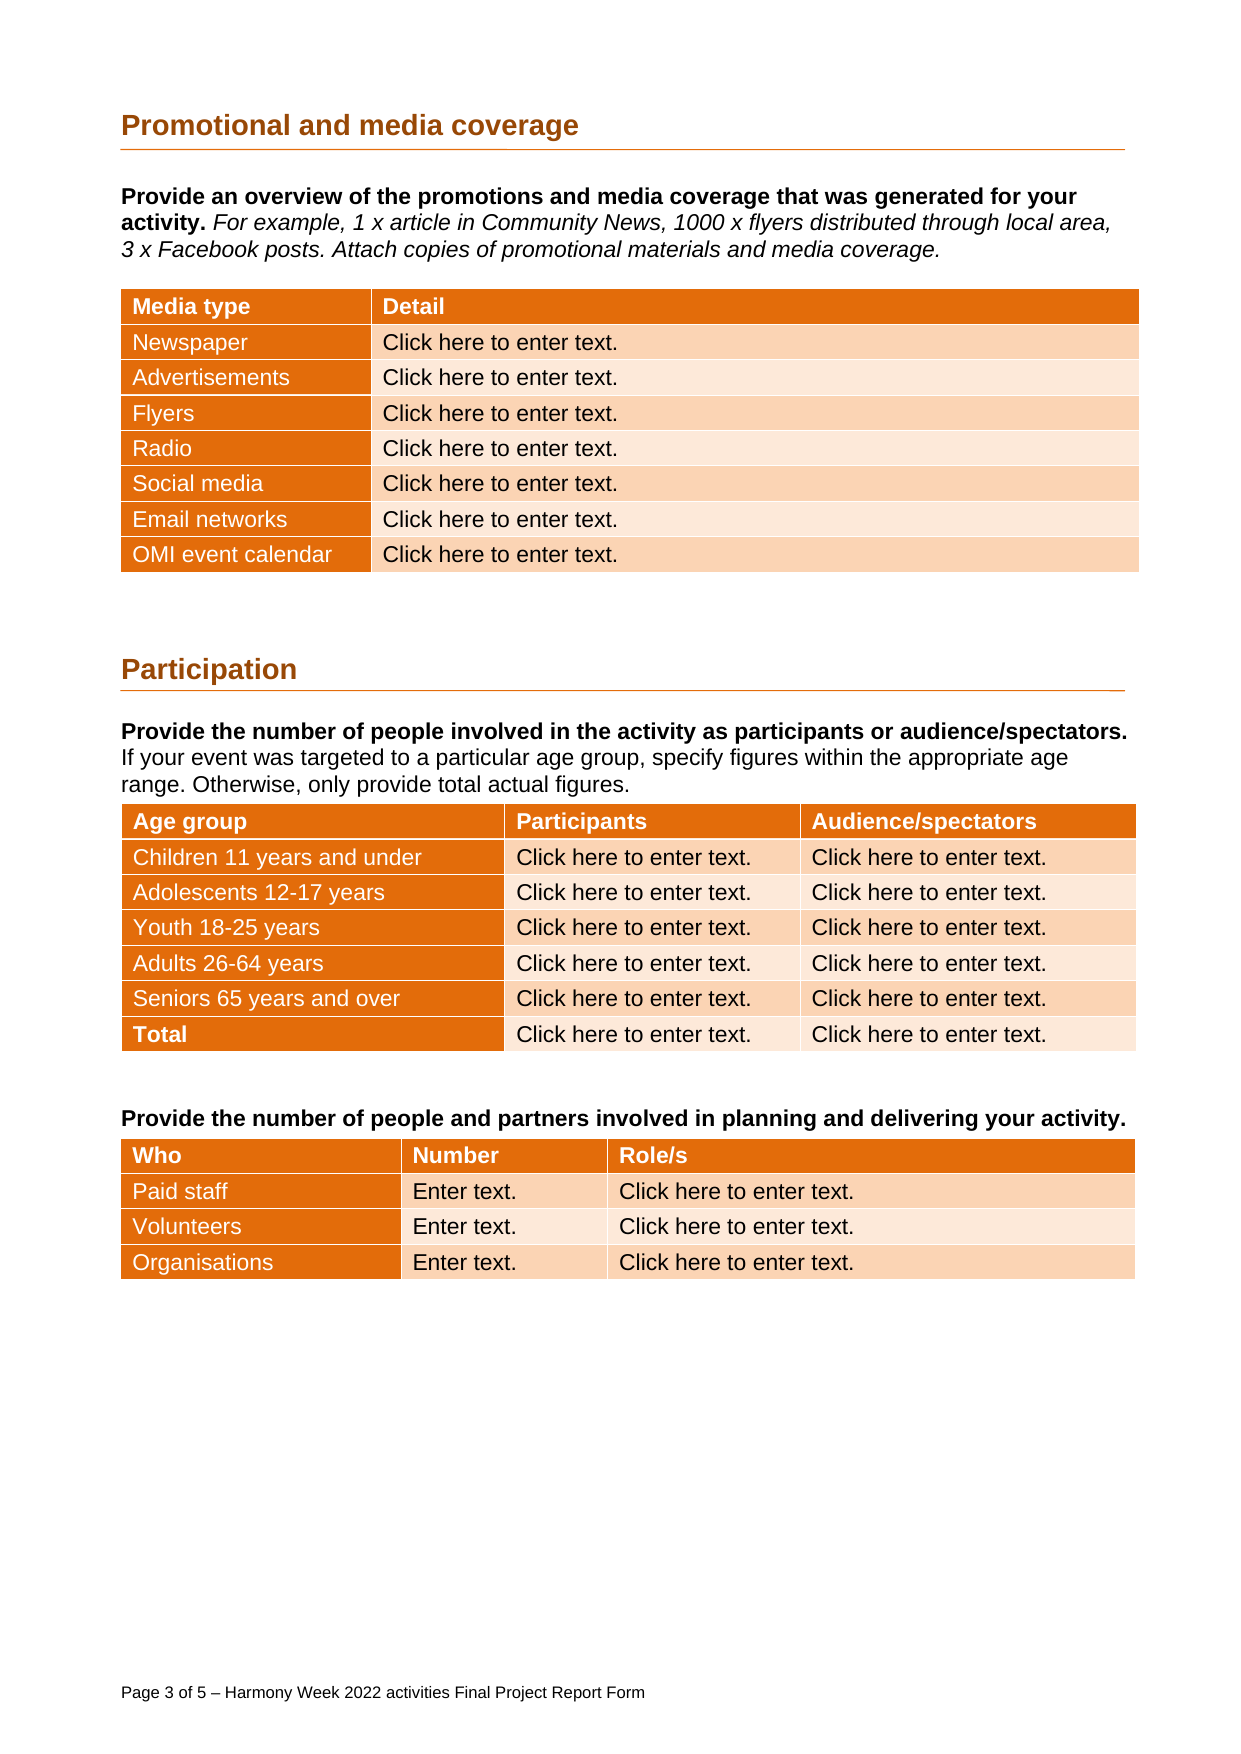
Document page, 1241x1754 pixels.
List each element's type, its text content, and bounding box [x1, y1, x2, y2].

table_cell Paid staff [121, 1174, 401, 1208]
subtitle Promotional and media coverage [121, 108, 1136, 142]
table_cell [505, 946, 800, 980]
text If your event was targeted to a particular age group, specify figures within the appropriate age range. Otherwise, only provide total actual figures. [121, 744, 1136, 797]
table_cell [372, 431, 1139, 465]
table_cell [402, 1209, 607, 1244]
table_cell Advertisements [121, 360, 371, 394]
table_cell [801, 1017, 1136, 1051]
table_header Role/s [608, 1139, 1135, 1173]
table_cell [372, 502, 1139, 536]
table_cell Seniors 65 years and over [122, 981, 504, 1016]
table_cell [402, 1245, 607, 1279]
table_cell Youth 18-25 years [122, 910, 504, 945]
table_cell [505, 910, 800, 945]
table_cell [372, 537, 1139, 572]
subtitle Participation [121, 652, 1136, 685]
table_cell [801, 981, 1136, 1016]
table_cell Total [122, 1017, 504, 1051]
table_cell [372, 466, 1139, 501]
table_header Who [121, 1139, 401, 1173]
table_cell [505, 1017, 800, 1051]
table_cell [608, 1209, 1135, 1244]
table_cell [801, 840, 1136, 874]
table_cell Organisations [121, 1245, 401, 1279]
text Provide the number of people involved in the activity as participants or audience/spectators. [121, 718, 1139, 744]
table_header Detail [372, 289, 1139, 324]
table_cell [801, 875, 1136, 909]
table_cell OMI event calendar [121, 537, 371, 572]
table_cell [505, 840, 800, 874]
table_cell Newspaper [121, 325, 371, 359]
table_cell Social media [121, 466, 371, 501]
table_cell [505, 981, 800, 1016]
table_header Audience/spectators [801, 804, 1136, 838]
table_cell Children 11 years and under [122, 840, 504, 874]
table_cell [505, 875, 800, 909]
table_cell [608, 1174, 1135, 1208]
table_header Age group [122, 804, 504, 838]
text Provide the number of people and partners involved in planning and delivering your activity. [121, 1105, 1136, 1131]
table_header Media type [121, 289, 371, 324]
table_cell Radio [121, 431, 371, 465]
table_cell Adults 26-64 years [122, 946, 504, 980]
table_cell Flyers [121, 396, 371, 430]
table_cell Email networks [121, 502, 371, 536]
table_header Participants [505, 804, 800, 838]
table_cell [372, 360, 1139, 394]
table_cell Volunteers [121, 1209, 401, 1244]
table_cell Adolescents 12-17 years [122, 875, 504, 909]
table_header Number [402, 1139, 607, 1173]
text Provide an overview of the promotions and media coverage that was generated for your activity. For example, 1 x article in Community News, 1000 x flyers distributed through local area, 3 x Facebook posts. Attach copies of promotional materials and media coverage. [121, 183, 1136, 262]
table_cell [402, 1174, 607, 1208]
table_cell [801, 946, 1136, 980]
table_cell [372, 396, 1139, 430]
table_cell [372, 325, 1139, 359]
table_cell [801, 910, 1136, 945]
table_cell [608, 1245, 1135, 1279]
